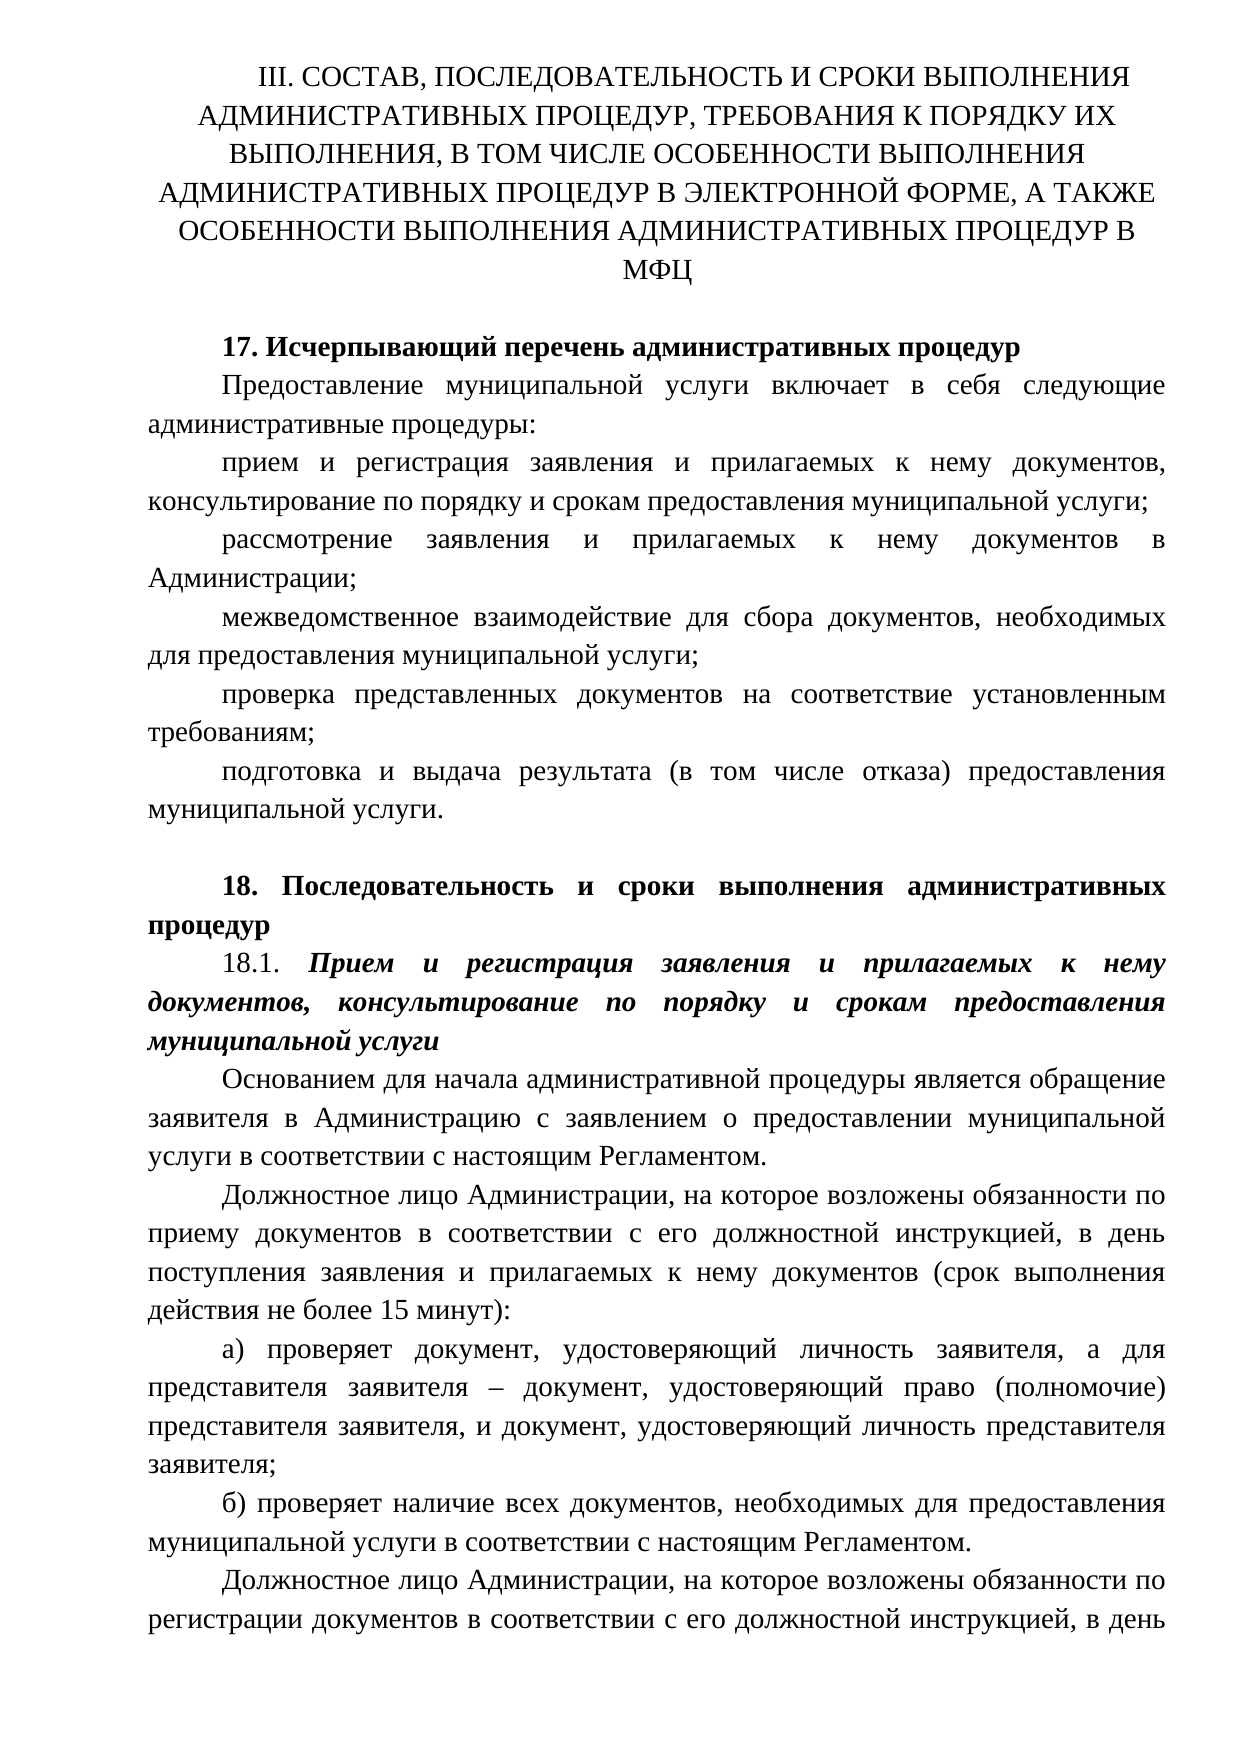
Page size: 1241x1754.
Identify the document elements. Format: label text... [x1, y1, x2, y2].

text 18. Последовательность и сроки выполнения административных процедур [148, 868, 1167, 941]
text подготовка и выдача результата (в том числе отказа) предоставления муниципальной услуги. [148, 753, 1167, 825]
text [148, 1562, 1167, 1634]
text рассмотрение заявления и прилагаемых к нему документов в Администрации; [148, 522, 1167, 594]
text Должностное лицо Администрации, на которое возложены обязанности по приему документов в соответствии с его должностной инструкцией, в день поступления заявления и прилагаемых к нему документов (срок выполнения действия не более 15 минут): [148, 1177, 1167, 1326]
text Основанием для начала административной процедуры является обращение заявителя в Администрацию с заявлением о предоставлении муниципальной услуги в соответствии с настоящим Регламентом. [148, 1061, 1167, 1172]
text б) проверяет наличие всех документов, необходимых для предоставления муниципальной услуги в соответствии с настоящим Регламентом. [148, 1485, 1167, 1557]
text проверка представленных документов на соответствие установленным требованиям; [148, 676, 1167, 748]
text прием и регистрация заявления и прилагаемых к нему документов, консультирование по порядку и срокам предоставления муниципальной услуги; [148, 444, 1167, 517]
text 18.1. Прием и регистрация заявления и прилагаемых к нему документов, консультирование по порядку и срокам предоставления муниципальной услуги [148, 946, 1167, 1056]
text а) проверяет документ, удостоверяющий личность заявителя, а для представителя заявителя – документ, удостоверяющий право (полномочие) представителя заявителя, и документ, удостоверяющий личность представителя заявителя; [148, 1331, 1167, 1480]
text III. СОСТАВ, ПОСЛЕДОВАТЕЛЬНОСТЬ И СРОКИ ВЫПОЛНЕНИЯ АДМИНИСТРАТИВНЫХ ПРОЦЕДУР, ТРЕБОВАНИЯ К ПОРЯДКУ ИХ ВЫПОЛНЕНИЯ, В ТОМ ЧИСЛЕ ОСОБЕННОСТИ ВЫПОЛНЕНИЯ АДМИНИСТРАТИВНЫХ ПРОЦЕДУР В ЭЛЕКТРОННОЙ ФОРМЕ, А ТАКЖЕ ОСОБЕННОСТИ ВЫПОЛНЕНИЯ АДМИНИСТРАТИВНЫХ ПРОЦЕДУР В МФЦ [148, 59, 1167, 285]
text 17. Исчерпывающий перечень административных процедур [148, 329, 1167, 362]
text Предоставление муниципальной услуги включает в себя следующие административные процедуры: [148, 367, 1167, 439]
text межведомственное взаимодействие для сбора документов, необходимых для предоставления муниципальной услуги; [148, 599, 1167, 671]
